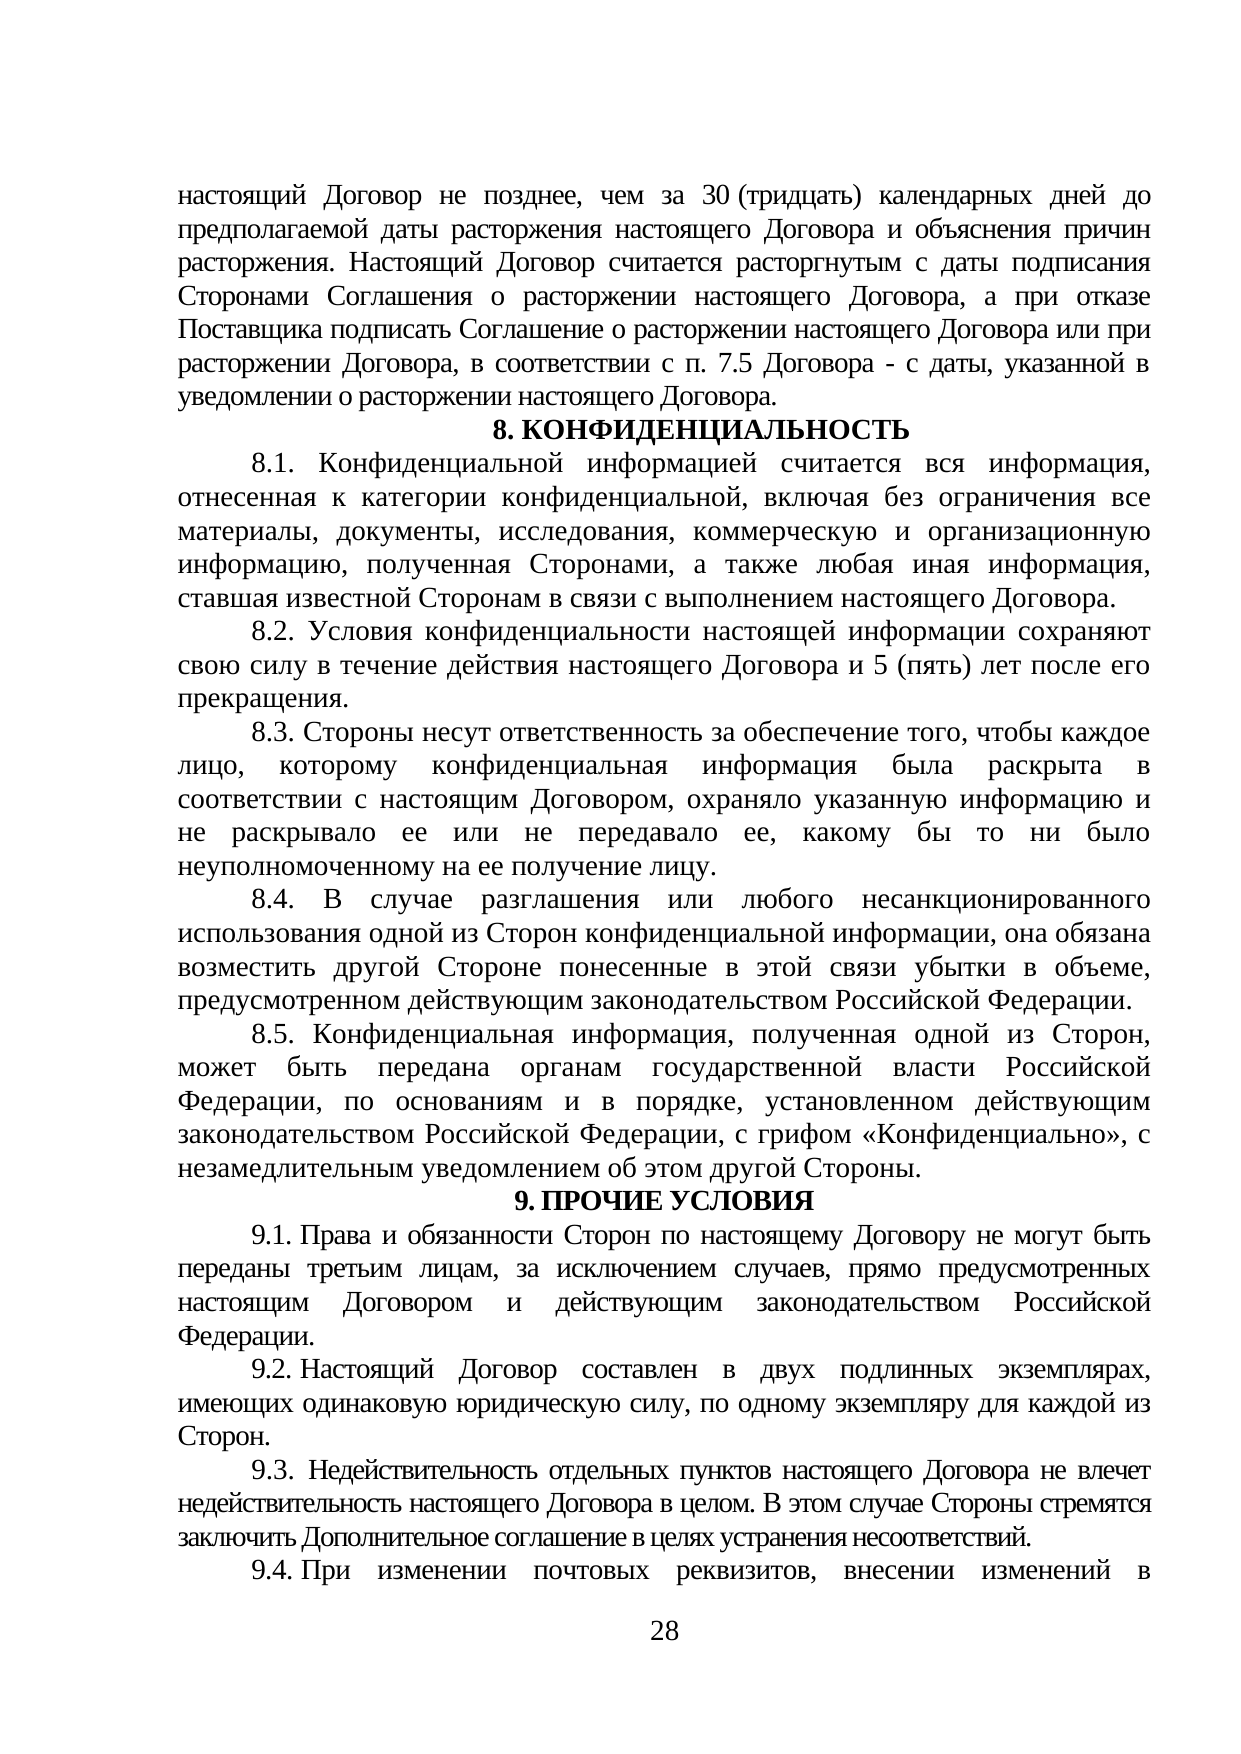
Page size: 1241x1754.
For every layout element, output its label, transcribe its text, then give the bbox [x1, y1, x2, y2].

text 8.3. Стороны несут ответственность за обеспечение того, чтобы каждое лицо, которому конфиденциальная информация была раскрыта в соответствии с настоящим Договором, охраняло указанную информацию и не раскрывало ее или не передавало ее, какому бы то ни было неуполномоченному на ее получение лицу. [177, 714, 1152, 882]
text 9.3. Недействительность отдельных пунктов настоящего Договора не влечет недействительность настоящего Договора в целом. В этом случае Стороны стремятся заключить Дополнительное соглашение в целях устранения несоответствий. [177, 1452, 1152, 1552]
text 9.2. Настоящий Договор составлен в двух подлинных экземплярах, имеющих одинаковую юридическую силу, по одному экземпляру для каждой из Сторон. [177, 1351, 1152, 1452]
text 8.4. В случае разглашения или любого несанкционированного использования одной из Сторон конфиденциальной информации, она обязана возместить другой Стороне понесенные в этой связи убытки в объеме, предусмотренном действующим законодательством Российской Федерации. [177, 882, 1152, 1016]
text 8.1. Конфиденциальной информацией считается вся информация, отнесенная к категории конфиденциальной, включая без ограничения все материалы, документы, исследования, коммерческую и организационную информацию, полученная Сторонами, а также любая иная информация, ставшая известной Сторонам в связи с выполнением настоящего Договора. [177, 446, 1152, 613]
text 8.5. Конфиденциальная информация, полученная одной из Сторон, может быть передана органам государственной власти Российской Федерации, по основаниям и в порядке, установленном действующим законодательством Российской Федерации, с грифом «Конфиденциально», с незамедлительным уведомлением об этом другой Стороны. [177, 1016, 1152, 1183]
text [177, 1552, 1152, 1586]
text 9. ПРОЧИЕ УСЛОВИЯ [177, 1183, 1152, 1217]
text 9.1. Права и обязанности Сторон по настоящему Договору не могут быть переданы третьим лицам, за исключением случаев, прямо предусмотренных настоящим Договором и действующим законодательством Российской Федерации. [177, 1217, 1152, 1351]
text 8.2. Условия конфиденциальности настоящей информации сохраняют свою силу в течение действия настоящего Договора и 5 (пять) лет после его прекращения. [177, 613, 1152, 714]
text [177, 177, 1152, 412]
text 8. КОНФИДЕНЦИАЛЬНОСТЬ [177, 412, 1152, 446]
